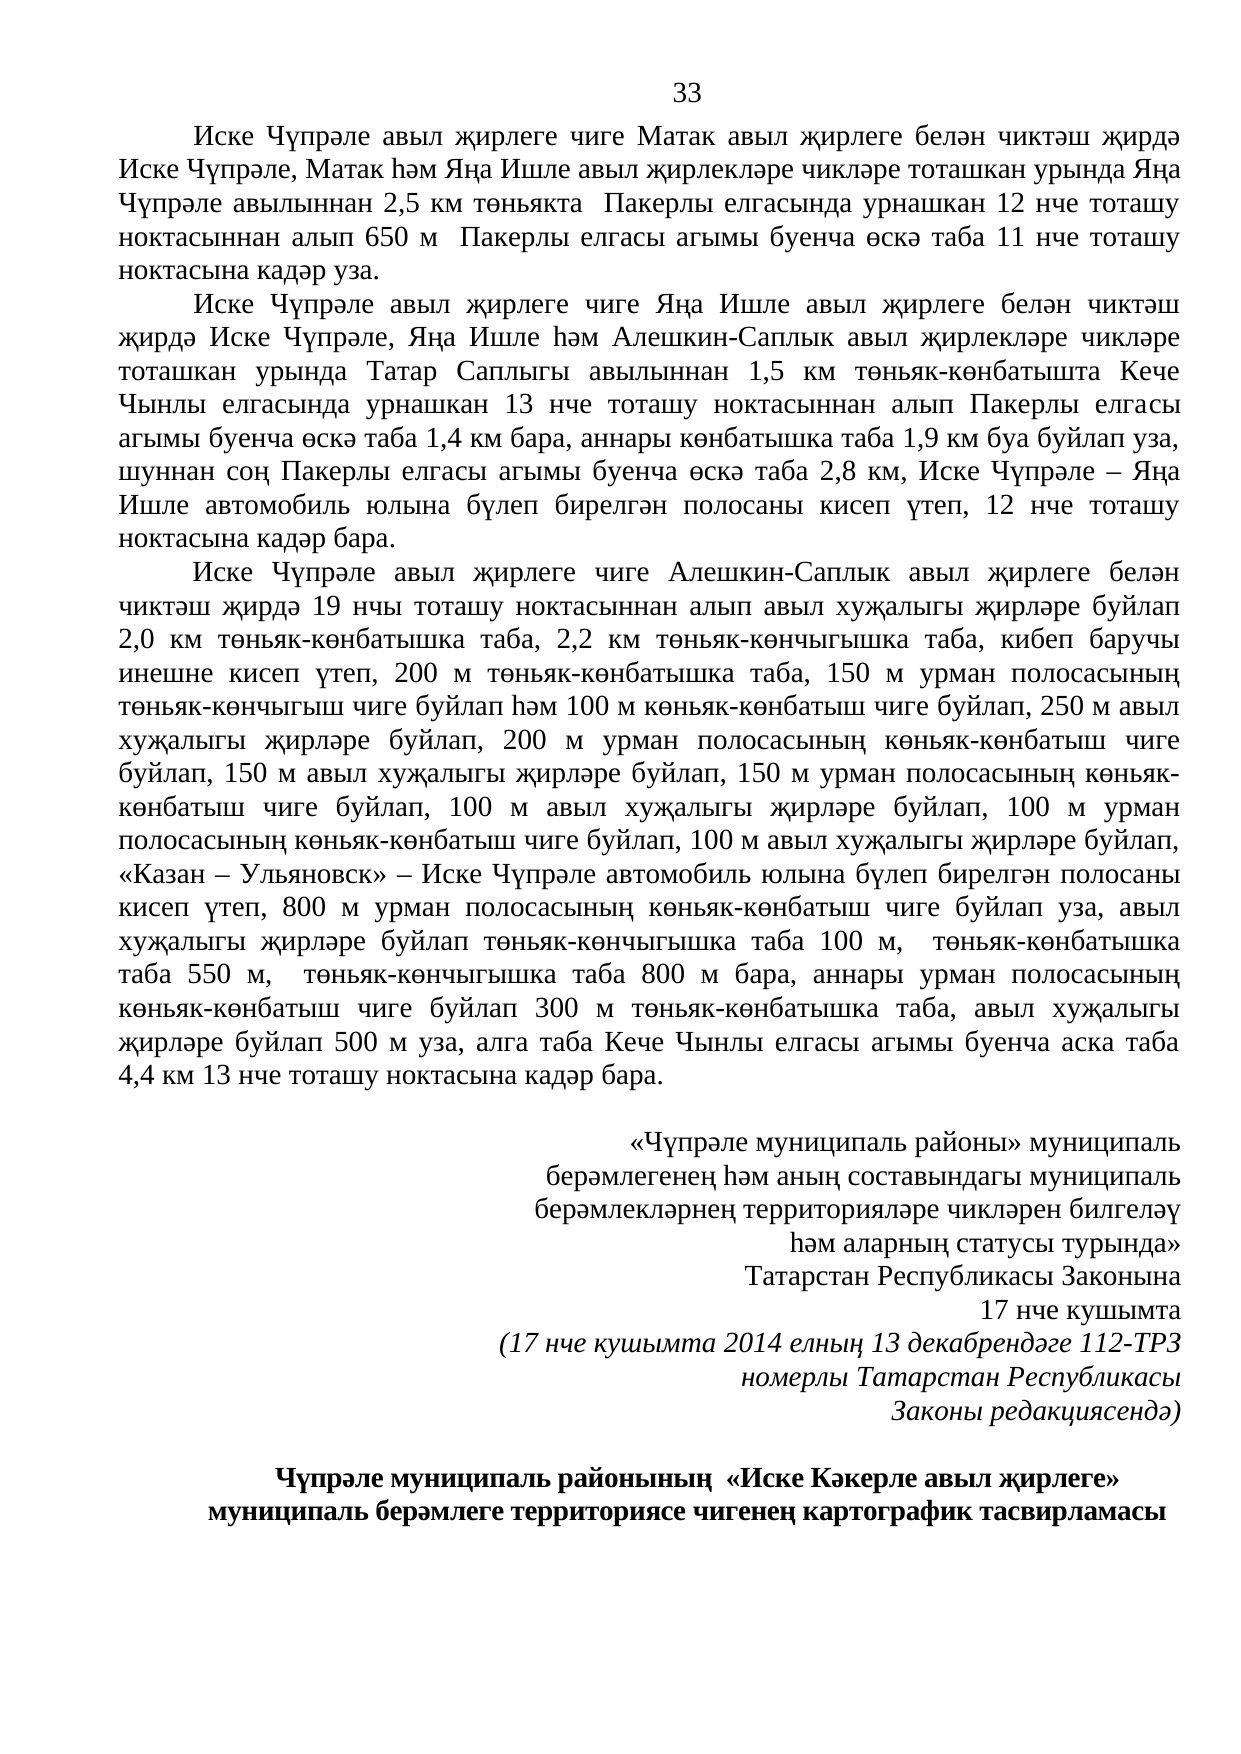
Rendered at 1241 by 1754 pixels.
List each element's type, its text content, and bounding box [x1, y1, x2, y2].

text Иске Чүпрәле авыл җирлеге чиге Матак авыл җирлеге белән чиктәш җирдә Иске Чүпрәле, Матак һәм Яңа Ишле авыл җирлекләре чикләре тоташкан урында Яңа Чүпрәле авылыннан төньякта Пакерлы елгасында урнашкан 12 нче тоташу ноктасыннан алып Пакерлы елгасы агымы буенча өскә таба 11 нче тоташу ноктасына кадәр уза. [118, 118, 1181, 286]
text Иске Чүпрәле авыл җирлеге чиге Алешкин-Саплык авыл җирлеге белән чиктәш җирдә 19 нчы тоташу ноктасыннан алып авыл хуҗалыгы җирләре буйлап төньяк-көнбатышка таба, төньяк-көнчыгышка таба, кибеп баручы инешне кисеп үтеп, төньяк-көнбатышка таба, урман полосасының төньяк-көнчыгыш чиге буйлап һәм көньяк-көнбатыш чиге буйлап, авыл хуҗалыгы җирләре буйлап, урман полосасының көньяк-көнбатыш чиге буйлап, авыл хуҗалыгы җирләре буйлап, урман полосасының көньяк-көнбатыш чиге буйлап, авыл хуҗалыгы җирләре буйлап, урман полосасының көньяк-көнбатыш чиге буйлап, авыл хуҗалыгы җирләре буйлап, «Казан – Ульяновск» – Иске Чүпрәле автомобиль юлына бүлеп бирелгән полосаны кисеп үтеп, урман полосасының көньяк-көнбатыш чиге буйлап уза, авыл хуҗалыгы җирләре буйлап төньяк-көнчыгышка таба , төньяк-көнбатышка таба , төньяк-көнчыгышка таба бара, аннары урман полосасының көньяк-көнбатыш чиге буйлап төньяк-көнбатышка таба, авыл хуҗалыгы җирләре буйлап уза, алга таба Кече Чынлы елгасы агымы буенча аска таба 13 нче тоташу ноктасына кадәр бара. [118, 554, 1181, 1091]
subtitle Чүпрәле муниципаль районының «Иске Кәкерле авыл җирлеге» [118, 1460, 1181, 1493]
text номерлы Татарстан Республикасы [118, 1359, 1181, 1393]
subtitle муниципаль берәмлеге территориясе чигенең картографик тасвирламасы [118, 1493, 1181, 1527]
text 17 нче кушымта [474, 1292, 1181, 1326]
text (17 нче кушымта 2014 елның 13 декабрендәге 112-ТРЗ [118, 1326, 1181, 1359]
text Татарстан Республикасы Законына [474, 1258, 1181, 1292]
text Иске Чүпрәле авыл җирлеге чиге Яңа Ишле авыл җирлеге белән чиктәш җирдә Иске Чүпрәле, Яңа Ишле һәм Алешкин-Саплык авыл җирлекләре чикләре тоташкан урында Татар Саплыгы авылыннан төньяк-көнбатышта Кече Чынлы елгасында урнашкан 13 нче тоташу ноктасыннан алып Пакерлы елгасы агымы буенча өскә таба бара, аннары көнбатышка таба буа буйлап уза, шуннан соң Пакерлы елгасы агымы буенча өскә таба , Иске Чүпрәле – Яңа Ишле автомобиль юлына бүлеп бирелгән полосаны кисеп үтеп, 12 нче тоташу ноктасына кадәр бара. [118, 286, 1181, 554]
text «Чүпрәле муниципаль районы» муниципаль берәмлегенең һәм аның составындагы муниципаль берәмлекләрнең территорияләре чикләрен билгеләү [474, 1124, 1181, 1225]
text Законы редакциясендә) [474, 1393, 1181, 1426]
text һәм аларның статусы турында» [474, 1225, 1181, 1258]
